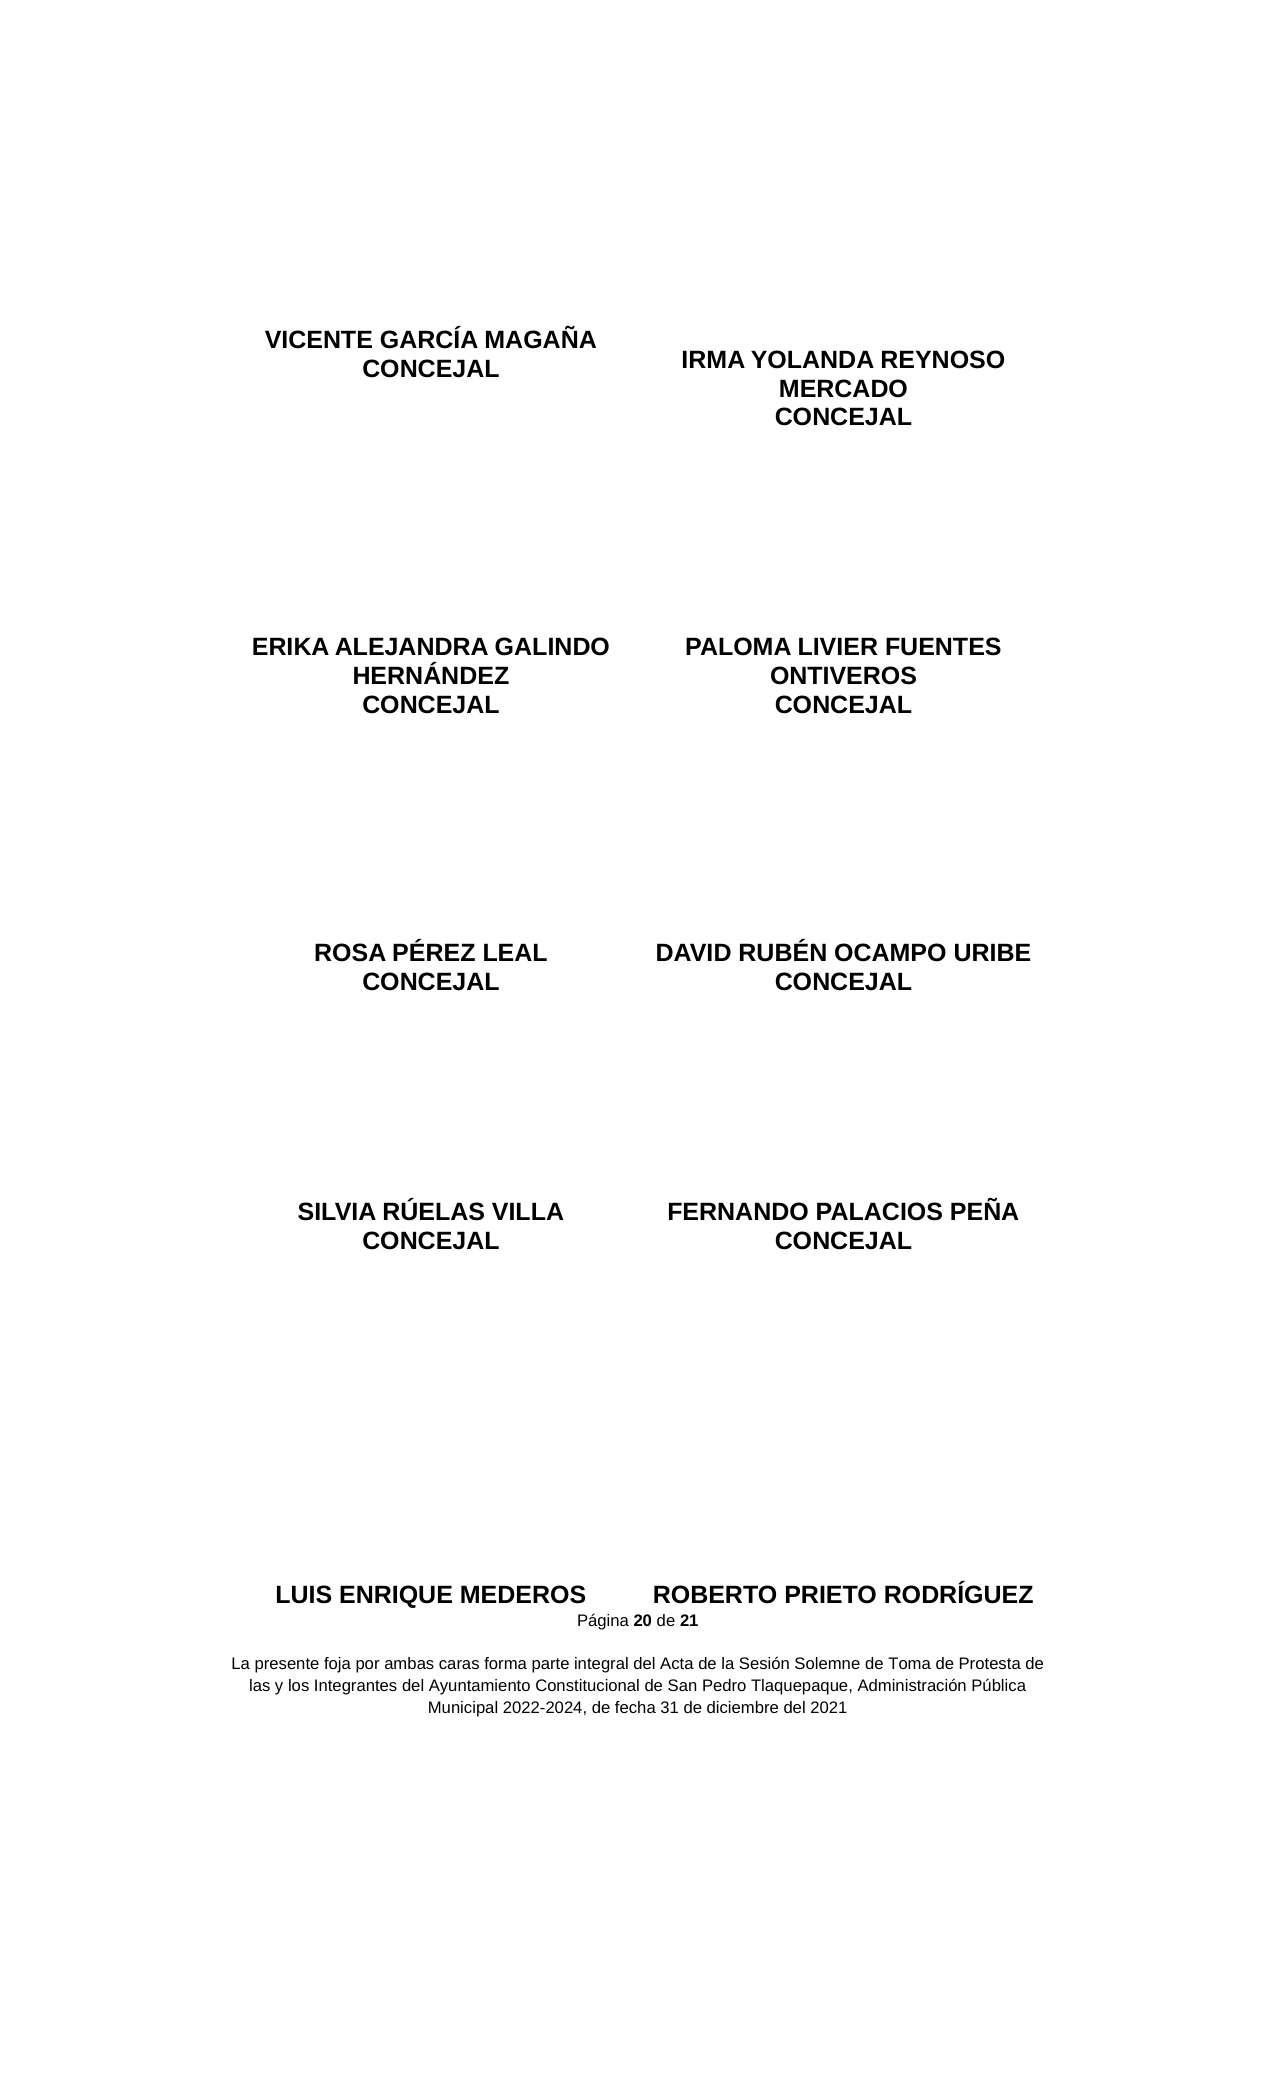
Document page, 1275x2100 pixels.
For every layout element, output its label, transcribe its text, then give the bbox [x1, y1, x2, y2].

table_cell DAVID RUBÉN OCAMPO URIBE CONCEJAL [637, 938, 1049, 1053]
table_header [225, 278, 637, 632]
table_cell PALOMA LIVIER FUENTES ONTIVEROS CONCEJAL [637, 632, 1049, 938]
table_cell ROSA PÉREZ LEAL CONCEJAL [225, 938, 637, 1053]
table_cell FERNANDO PALACIOS PEÑA CONCEJAL [637, 1053, 1049, 1350]
table_cell ERIKA ALEJANDRA GALINDO HERNÁNDEZ CONCEJAL [225, 632, 637, 938]
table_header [637, 278, 1049, 632]
table_cell SILVIA RÚELAS VILLA CONCEJAL [225, 1053, 637, 1350]
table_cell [225, 1350, 637, 1608]
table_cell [637, 1350, 1049, 1608]
